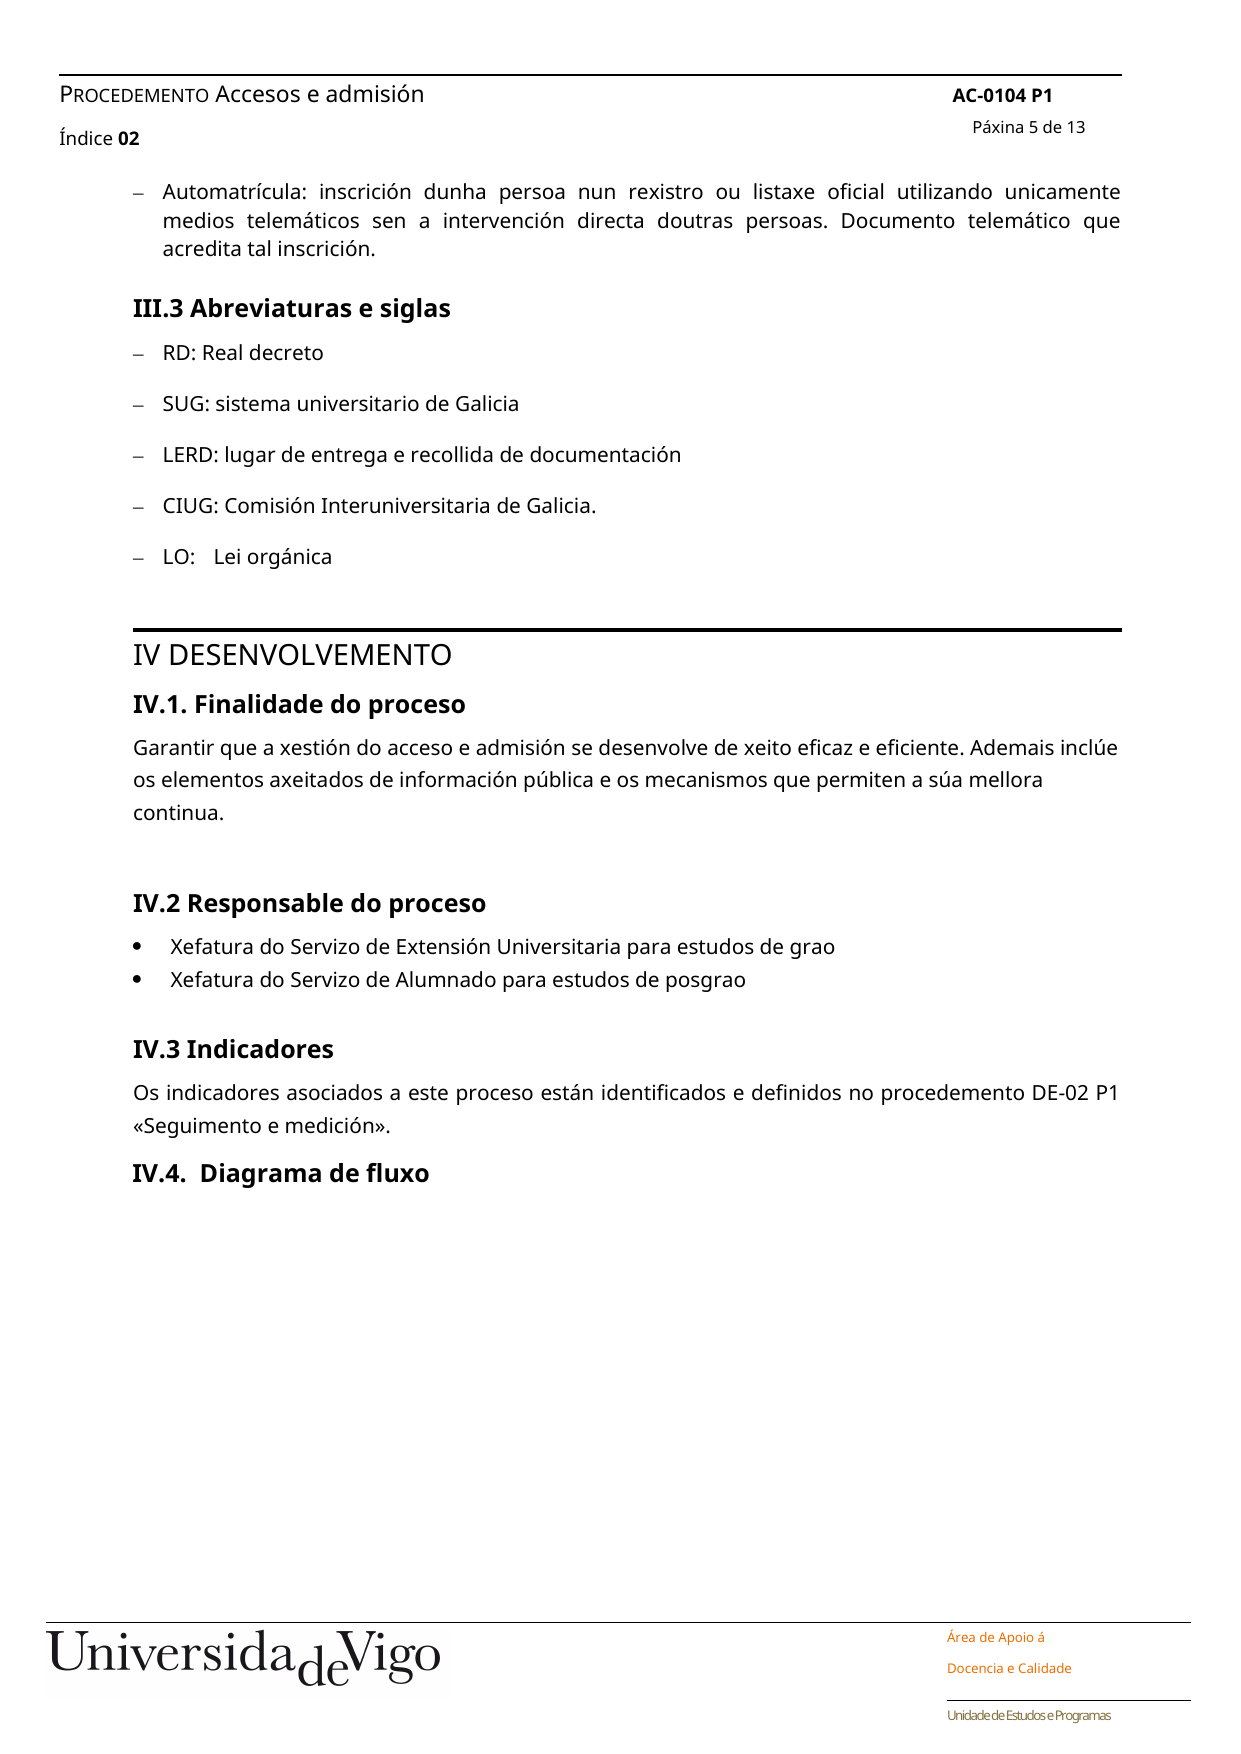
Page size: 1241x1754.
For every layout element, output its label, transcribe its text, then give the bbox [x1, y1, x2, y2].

text III.3 Abreviaturas e siglas [133, 291, 1122, 325]
picture [46, 1628, 452, 1700]
list LERD: lugar de entrega e recollida de documentación [133, 440, 1122, 468]
list Automatrícula: inscrición dunha persoa nun rexistro ou listaxe oficial utilizando unicamente medios telemáticos sen a intervención directa doutras persoas. Documento telemático que acredita tal inscrición. [133, 177, 1122, 263]
text Garantir que a xestión do acceso e admisión se desenvolve de xeito eficaz e eficiente. Ademais inclúe os elementos axeitados de información pública e os mecanismos que permiten a súa mellora continua. [133, 733, 1122, 827]
list RD: Real decreto [133, 338, 1122, 366]
list Xefatura do Servizo de Extensión Universitaria para estudos de grao [133, 932, 1122, 961]
list SUG: sistema universitario de Galicia [133, 389, 1122, 417]
text Os indicadores asociados a este proceso están identificados e definidos no procedemento DE-02 P1 «Seguimento e medición». [133, 1078, 1122, 1139]
text IV.3 Indicadores [133, 1032, 1122, 1066]
text IV DESENVOLVEMENTO [133, 632, 1122, 674]
text IV.4. Diagrama de fluxo [132, 1156, 1122, 1190]
text IV.2 Responsable do proceso [133, 886, 1122, 920]
list Xefatura do Servizo de Alumnado para estudos de posgrao [133, 965, 1122, 993]
list CIUG: Comisión Interuniversitaria de Galicia. [133, 491, 1122, 519]
list LO: Lei orgánica [133, 542, 1122, 571]
text IV.1. Finalidade do proceso [133, 686, 1122, 721]
